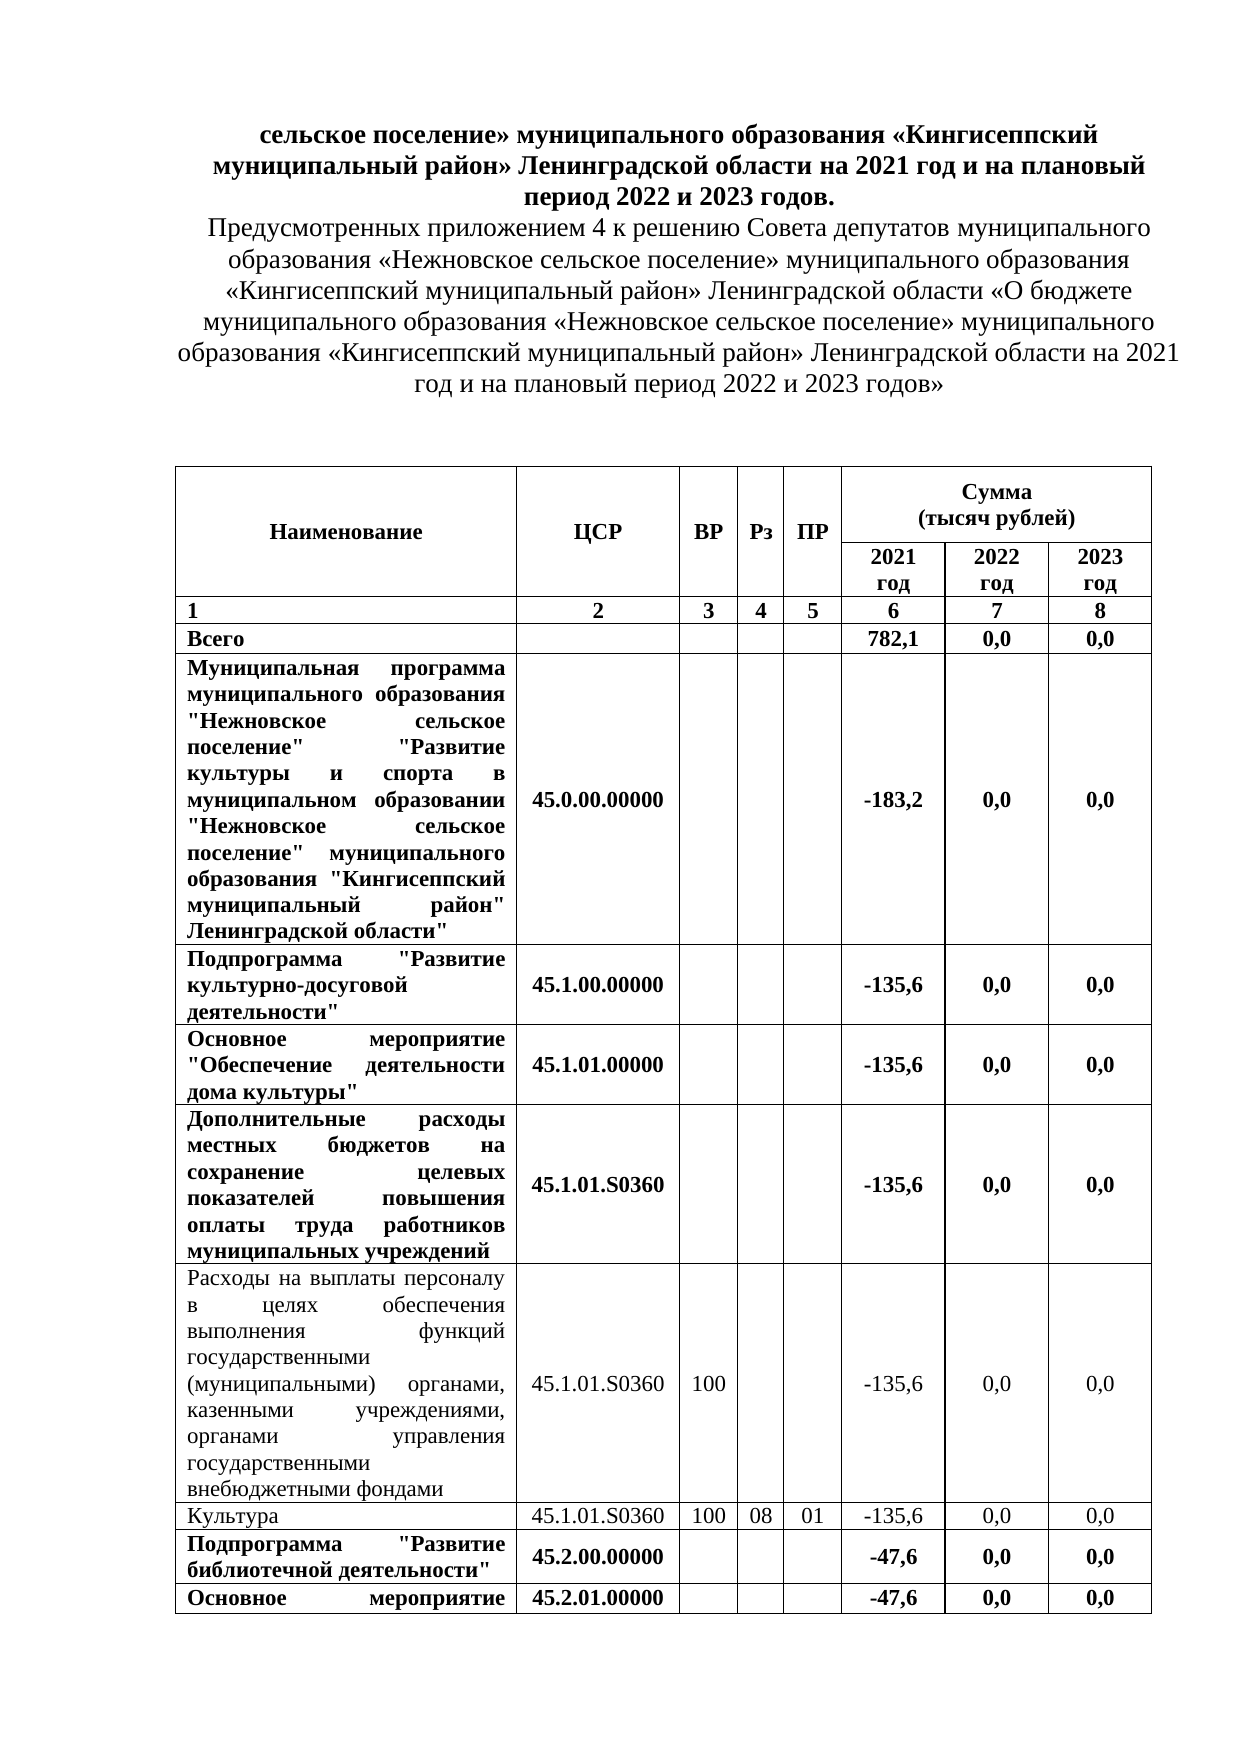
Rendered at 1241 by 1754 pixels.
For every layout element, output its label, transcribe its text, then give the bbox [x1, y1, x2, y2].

table_cell [738, 654, 783, 944]
table_cell [680, 1530, 737, 1583]
table_header ПР [784, 467, 841, 596]
table_cell 01 [784, 1503, 841, 1529]
table_cell Подпрограмма "Развитие библиотечной деятельности" [176, 1530, 516, 1583]
table_cell 7 [946, 597, 1048, 623]
table_cell 45.1.00.00000 [517, 945, 679, 1024]
table_cell 45.2.01.00000 [517, 1584, 679, 1612]
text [177, 118, 1181, 212]
table_cell 0,0 [946, 654, 1048, 944]
table_cell [738, 624, 783, 653]
table_cell Дополнительные расходы местных бюджетов на сохранение целевых показателей повышения оплаты труда работников муниципальных учреждений [176, 1105, 516, 1263]
table_cell Муниципальная программа муниципального образования "Нежновское сельское поселение" "Развитие культуры и спорта в муниципальном образовании "Нежновское сельское поселение" муниципального образования "Кингисеппский муниципальный район" Ленинградской области" [176, 654, 516, 944]
table_cell Подпрограмма "Развитие культурно-досуговой деятельности" [176, 945, 516, 1024]
table_cell [738, 1584, 783, 1612]
table_cell 45.1.01.S0360 [517, 1503, 679, 1529]
table_cell 0,0 [946, 1503, 1048, 1529]
table_cell Основное мероприятие "Обеспечение деятельности дома культуры" [176, 1025, 516, 1104]
table_cell 0,0 [946, 1105, 1048, 1263]
table_cell -135,6 [842, 1264, 944, 1502]
table_cell [784, 654, 841, 944]
table_cell -47,6 [842, 1584, 944, 1612]
table_cell -135,6 [842, 1025, 944, 1104]
table_cell 2022 год [946, 543, 1048, 596]
table_cell [738, 1105, 783, 1263]
table_header Сумма (тысяч рублей) [842, 467, 1151, 542]
table_cell [738, 1530, 783, 1583]
table_cell 0,0 [946, 624, 1048, 653]
table_cell 0,0 [946, 1025, 1048, 1104]
table_cell [738, 1025, 783, 1104]
table_cell 0,0 [946, 945, 1048, 1024]
table_cell 2023 год [1049, 543, 1151, 596]
table_cell 45.1.01.S0360 [517, 1105, 679, 1263]
table_cell [784, 1264, 841, 1502]
table_cell 0,0 [1049, 1025, 1151, 1104]
table_cell -47,6 [842, 1530, 944, 1583]
table_cell -135,6 [842, 1503, 944, 1529]
table_cell Культура [176, 1503, 516, 1529]
table_cell Всего [176, 624, 516, 653]
table_cell [784, 1105, 841, 1263]
table_cell [784, 1025, 841, 1104]
table_cell 45.1.01.00000 [517, 1025, 679, 1104]
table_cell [176, 1584, 516, 1612]
table_cell [784, 1584, 841, 1612]
table_cell 6 [842, 597, 944, 623]
table_cell 08 [738, 1503, 783, 1529]
table_cell [680, 624, 737, 653]
table_cell 1 [176, 597, 516, 623]
table_cell 3 [680, 597, 737, 623]
table_cell [784, 624, 841, 653]
table_header Рз [738, 467, 783, 596]
table_cell 45.0.00.00000 [517, 654, 679, 944]
table_cell 5 [784, 597, 841, 623]
table_cell 45.2.00.00000 [517, 1530, 679, 1583]
table_cell [680, 654, 737, 944]
table_cell [680, 945, 737, 1024]
table_cell 0,0 [1049, 945, 1151, 1024]
table_cell 45.1.01.S0360 [517, 1264, 679, 1502]
table_cell [680, 1105, 737, 1263]
table_cell -135,6 [842, 1105, 944, 1263]
table_cell 0,0 [946, 1530, 1048, 1583]
table_header ЦСР [517, 467, 679, 596]
table_header ВР [680, 467, 737, 596]
table_cell 8 [1049, 597, 1151, 623]
table_cell 0,0 [1049, 654, 1151, 944]
table_cell 0,0 [1049, 1530, 1151, 1583]
table_cell -183,2 [842, 654, 944, 944]
table_cell 0,0 [1049, 1503, 1151, 1529]
table_cell [738, 945, 783, 1024]
table_cell [738, 1264, 783, 1502]
table_cell 0,0 [946, 1264, 1048, 1502]
table_header Наименование [176, 467, 516, 596]
table_cell [784, 1530, 841, 1583]
table_cell 2 [517, 597, 679, 623]
table_cell [680, 1584, 737, 1612]
table_cell 100 [680, 1264, 737, 1502]
table_cell 100 [680, 1503, 737, 1529]
table_cell -135,6 [842, 945, 944, 1024]
table_cell 782,1 [842, 624, 944, 653]
table_cell 2021 год [842, 543, 944, 596]
table_cell 0,0 [1049, 1264, 1151, 1502]
table_cell [784, 945, 841, 1024]
text Предусмотренных приложением 4 к решению Совета депутатов муниципального образования «Нежновское сельское поселение» муниципального образования «Кингисеппский муниципальный район» Ленинградской области «О бюджете муниципального образования «Нежновское сельское поселение» муниципального образования «Кингисеппский муниципальный район» Ленинградской области на 2021 год и на плановый период 2022 и 2023 годов» [177, 212, 1181, 398]
table_cell 0,0 [946, 1584, 1048, 1612]
table_cell 0,0 [1049, 1584, 1151, 1612]
table_cell [680, 1025, 737, 1104]
table_cell 0,0 [1049, 624, 1151, 653]
table_cell [517, 624, 679, 653]
table_cell 0,0 [1049, 1105, 1151, 1263]
table_cell 4 [738, 597, 783, 623]
